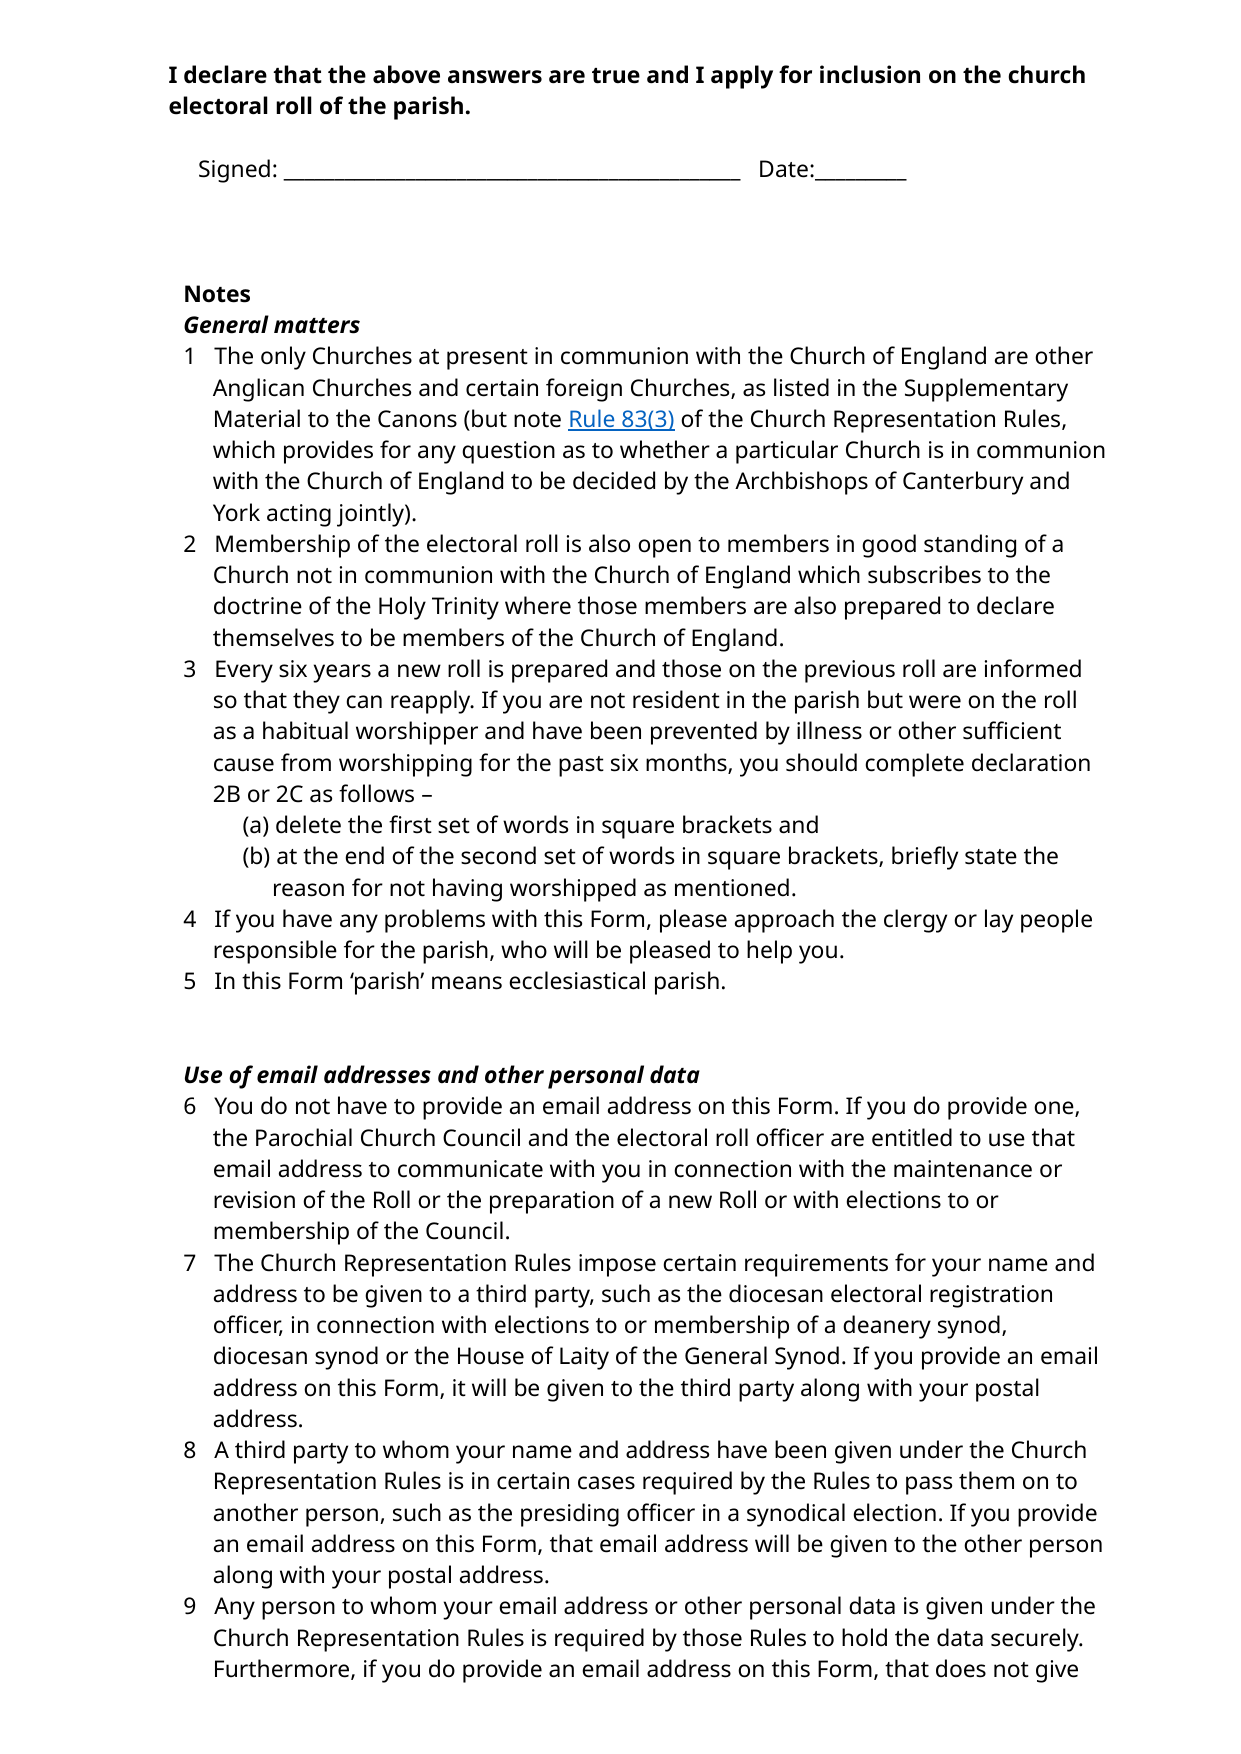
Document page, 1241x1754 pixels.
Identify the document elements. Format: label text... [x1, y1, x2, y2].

text General matters [183, 309, 1107, 340]
text 2 Membership of the electoral roll is also open to members in good standing of a Church not in communion with the Church of England which subscribes to the doctrine of the Holy Trinity where those members are also prepared to declare themselves to be members of the Church of England. [183, 528, 1117, 653]
text 3 Every six years a new roll is prepared and those on the previous roll are informed so that they can reapply. If you are not resident in the parish but were on the roll as a habitual worshipper and have been prevented by illness or other sufficient cause from worshipping for the past six months, you should complete declaration 2B or 2C as follows – [183, 653, 1107, 809]
text Use of email addresses and other personal data [183, 1059, 1107, 1090]
text 7 The Church Representation Rules impose certain requirements for your name and address to be given to a third party, such as the diocesan electoral registration officer, in connection with elections to or membership of a deanery synod, diocesan synod or the House of Laity of the General Synod. If you provide an email address on this Form, it will be given to the third party along with your postal address. [183, 1247, 1107, 1434]
text 4 If you have any problems with this Form, please approach the clergy or lay people responsible for the parish, who will be pleased to help you. [183, 903, 1107, 965]
text I declare that the above answers are true and I apply for inclusion on the church electoral roll of the parish. [168, 59, 1107, 122]
text 6 You do not have to provide an email address on this Form. If you do provide one, the Parochial Church Council and the electoral roll officer are entitled to use that email address to communicate with you in connection with the maintenance or revision of the Roll or the preparation of a new Roll or with elections to or membership of the Council. [183, 1090, 1107, 1247]
text Signed: _____________________________________________ Date:_________ [198, 153, 1107, 184]
text (b) at the end of the second set of words in square brackets, briefly state the reason for not having worshipped as mentioned. [242, 840, 1107, 903]
text Notes [183, 278, 1107, 309]
text 1 The only Churches at present in communion with the Church of England are other Anglican Churches and certain foreign Churches, as listed in the Supplementary Material to the Canons (but note Rule 83(3) of the Church Representation Rules, which provides for any question as to whether a particular Church is in communion with the Church of England to be decided by the Archbishops of Canterbury and York acting jointly). [183, 340, 1107, 528]
text (a) delete the first set of words in square brackets and [242, 809, 1107, 840]
text 5 In this Form ‘parish’ means ecclesiastical parish. [183, 965, 1107, 997]
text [183, 1590, 1107, 1684]
text 8 A third party to whom your name and address have been given under the Church Representation Rules is in certain cases required by the Rules to pass them on to another person, such as the presiding officer in a synodical election. If you provide an email address on this Form, that email address will be given to the other person along with your postal address. [183, 1434, 1107, 1590]
